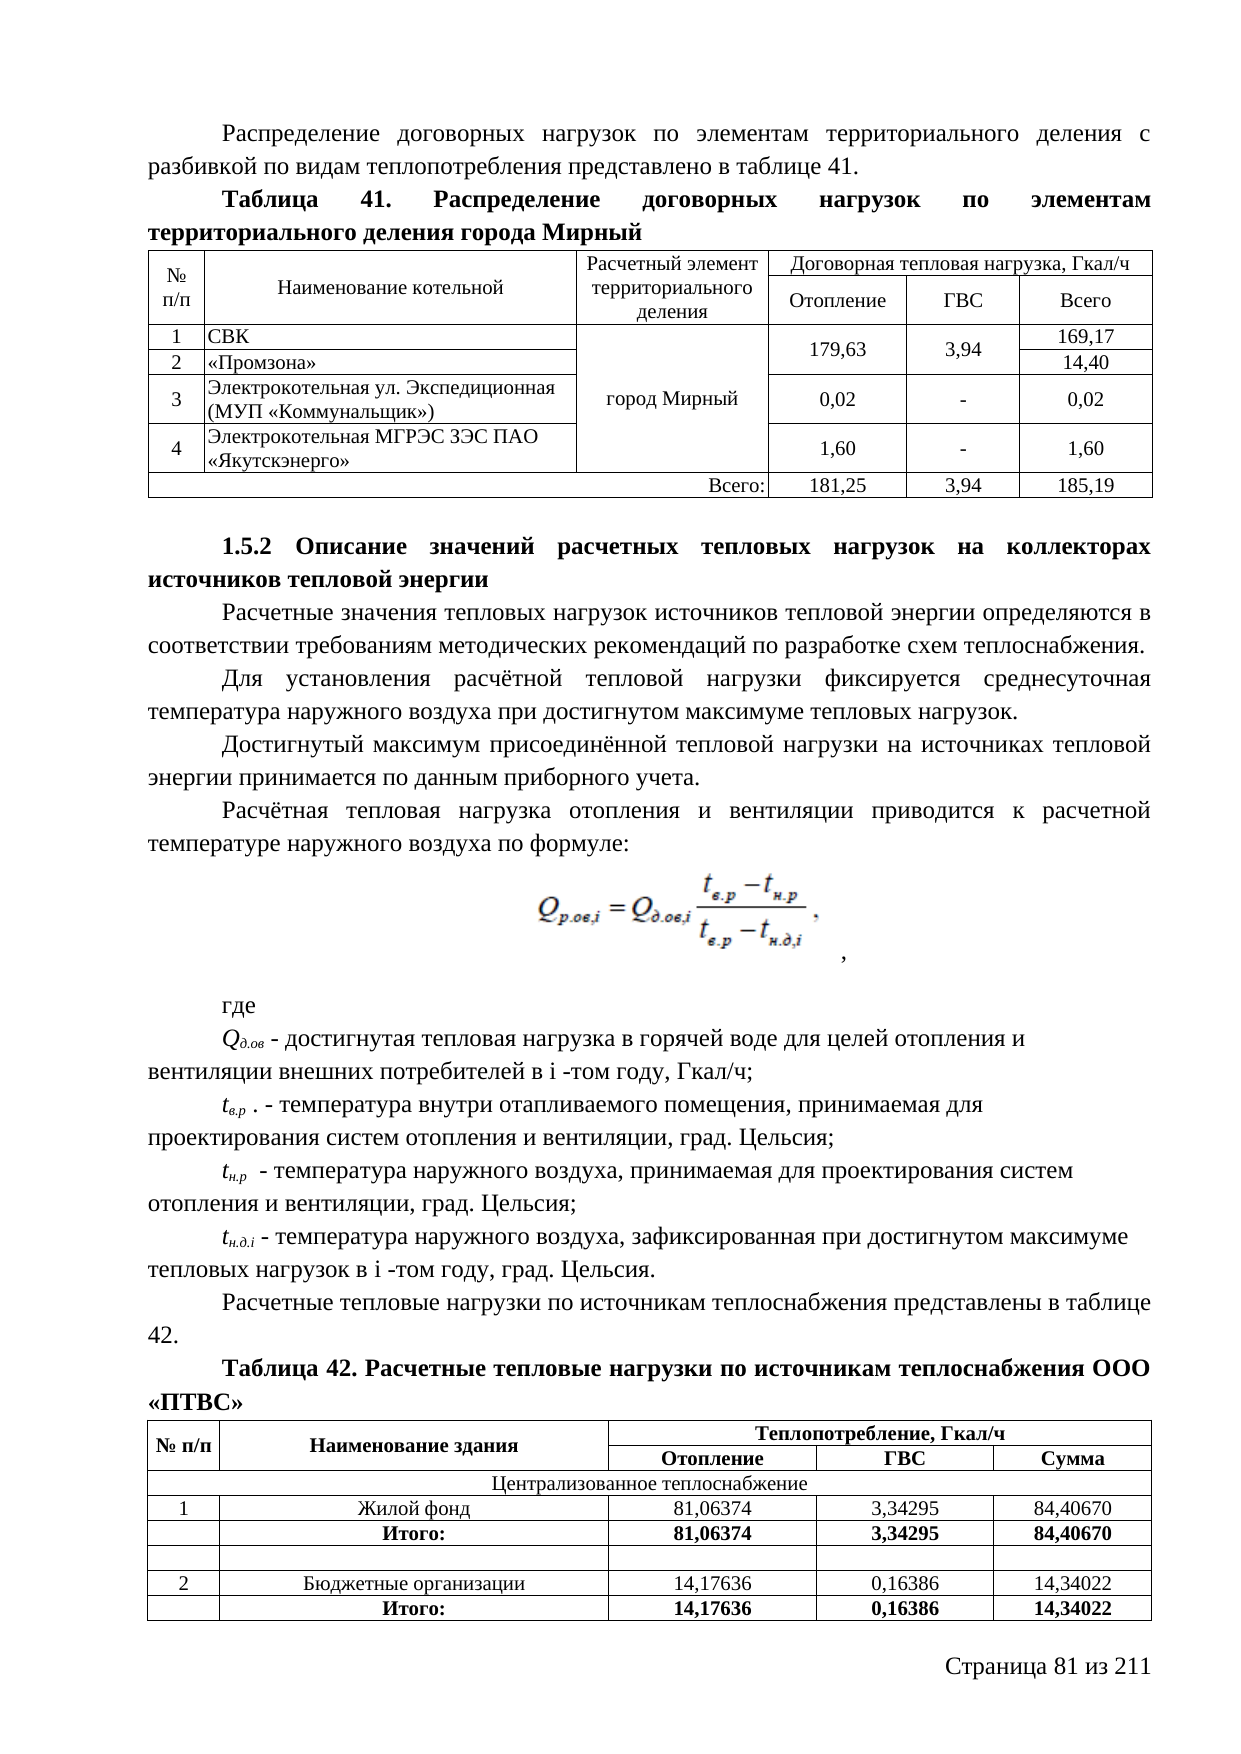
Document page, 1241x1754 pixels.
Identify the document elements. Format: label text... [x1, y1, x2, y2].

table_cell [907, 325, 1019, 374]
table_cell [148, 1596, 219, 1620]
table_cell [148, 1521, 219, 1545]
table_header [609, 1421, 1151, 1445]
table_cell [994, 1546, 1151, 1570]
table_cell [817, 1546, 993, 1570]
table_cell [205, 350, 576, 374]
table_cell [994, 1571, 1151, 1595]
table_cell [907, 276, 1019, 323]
subtitle Описание значений расчетных тепловых нагрузок на коллекторах источников тепловой энергии [148, 531, 1152, 593]
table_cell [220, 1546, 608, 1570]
text Таблица 41. Распределение договорных нагрузок по элементам территориального деления города Мирный [148, 184, 1152, 246]
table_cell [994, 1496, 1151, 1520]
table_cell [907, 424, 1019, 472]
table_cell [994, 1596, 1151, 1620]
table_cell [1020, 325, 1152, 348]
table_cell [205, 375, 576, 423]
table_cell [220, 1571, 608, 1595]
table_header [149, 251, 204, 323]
text tн.р - температура наружного воздуха, принимаемая для проектирования систем отопления и вентиляции, град. Цельсия; [148, 1155, 1152, 1217]
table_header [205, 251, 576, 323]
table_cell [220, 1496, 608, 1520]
text Расчетные тепловые нагрузки по источникам теплоснабжения представлены в таблице 42. [148, 1287, 1152, 1349]
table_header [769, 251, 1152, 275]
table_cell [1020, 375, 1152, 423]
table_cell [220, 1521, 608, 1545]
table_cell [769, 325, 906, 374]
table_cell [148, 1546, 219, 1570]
text где [148, 990, 1152, 1019]
text Для установления расчётной тепловой нагрузки фиксируется среднесуточная температура наружного воздуха при достигнутом максимуме тепловых нагрузок. [148, 663, 1152, 725]
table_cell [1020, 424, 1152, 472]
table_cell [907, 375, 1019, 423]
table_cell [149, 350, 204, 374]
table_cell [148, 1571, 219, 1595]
text Расчетные значения тепловых нагрузок источников тепловой энергии определяются в соответствии требованиям методических рекомендаций по разработке схем теплоснабжения. [148, 597, 1152, 659]
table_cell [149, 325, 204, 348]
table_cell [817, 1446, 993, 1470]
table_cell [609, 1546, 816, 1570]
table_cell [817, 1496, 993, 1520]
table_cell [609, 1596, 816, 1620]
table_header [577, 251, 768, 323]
text tв.р . - температура внутри отапливаемого помещения, принимаемая для проектирования систем отопления и вентиляции, град. Цельсия; [148, 1089, 1152, 1151]
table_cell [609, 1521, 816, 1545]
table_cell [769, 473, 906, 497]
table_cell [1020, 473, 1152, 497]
text Таблица 42. Расчетные тепловые нагрузки по источникам теплоснабжения ООО «ПТВС» [148, 1353, 1152, 1415]
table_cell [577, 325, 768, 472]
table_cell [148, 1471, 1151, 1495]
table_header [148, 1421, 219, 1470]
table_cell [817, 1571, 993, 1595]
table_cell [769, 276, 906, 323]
text Распределение договорных нагрузок по элементам территориального деления с разбивкой по видам теплопотребления представлено в таблице 41. [148, 118, 1152, 180]
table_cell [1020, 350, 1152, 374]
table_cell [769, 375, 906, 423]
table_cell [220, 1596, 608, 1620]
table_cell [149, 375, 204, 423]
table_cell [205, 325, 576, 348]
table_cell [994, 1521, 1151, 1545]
text Расчётная тепловая нагрузка отопления и вентиляции приводится к расчетной температуре наружного воздуха по формуле: [148, 795, 1152, 857]
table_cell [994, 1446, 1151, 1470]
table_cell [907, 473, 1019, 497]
text Достигнутый максимум присоединённой тепловой нагрузки на источниках тепловой энергии принимается по данным приборного учета. [148, 729, 1152, 791]
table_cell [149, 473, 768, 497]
text Qд.ов - достигнутая тепловая нагрузка в горячей воде для целей отопления и вентиляции внешних потребителей в i -том году, Гкал/ч; [148, 1023, 1152, 1085]
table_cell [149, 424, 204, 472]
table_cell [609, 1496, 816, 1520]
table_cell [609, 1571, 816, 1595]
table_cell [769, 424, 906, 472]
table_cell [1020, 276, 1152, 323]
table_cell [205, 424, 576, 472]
text tн.д.i - температура наружного воздуха, зафиксированная при достигнутом максимуме тепловых нагрузок в i -том году, град. Цельсия. [148, 1221, 1152, 1283]
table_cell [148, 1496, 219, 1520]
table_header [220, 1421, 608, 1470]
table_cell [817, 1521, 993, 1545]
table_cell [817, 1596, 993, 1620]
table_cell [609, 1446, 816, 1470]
picture [526, 861, 841, 960]
